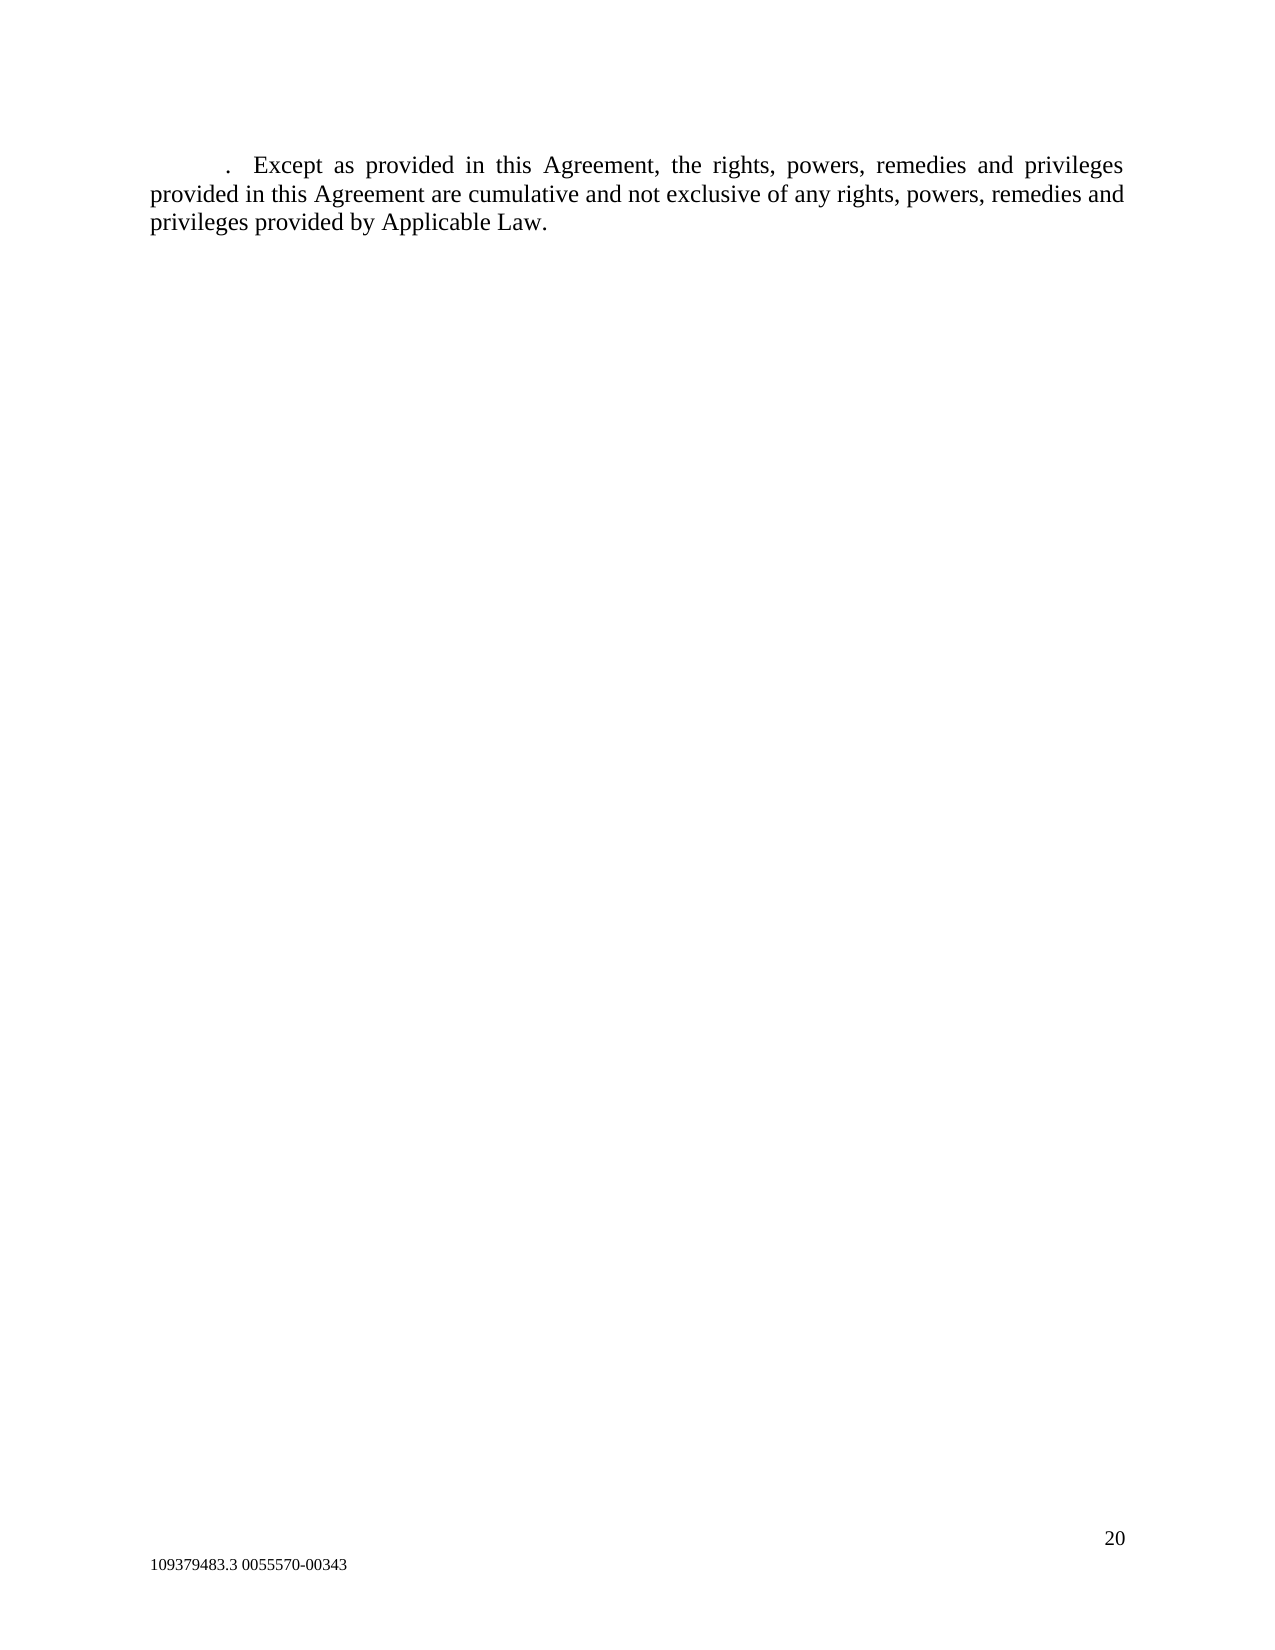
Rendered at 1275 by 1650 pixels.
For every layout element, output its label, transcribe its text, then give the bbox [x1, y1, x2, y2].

subtitle . Except as provided in this Agreement, the rights, powers, remedies and privileges provided in this Agreement are cumulative and not exclusive of any rights, powers, remedies and privileges provided by Applicable Law. [150, 150, 1125, 236]
